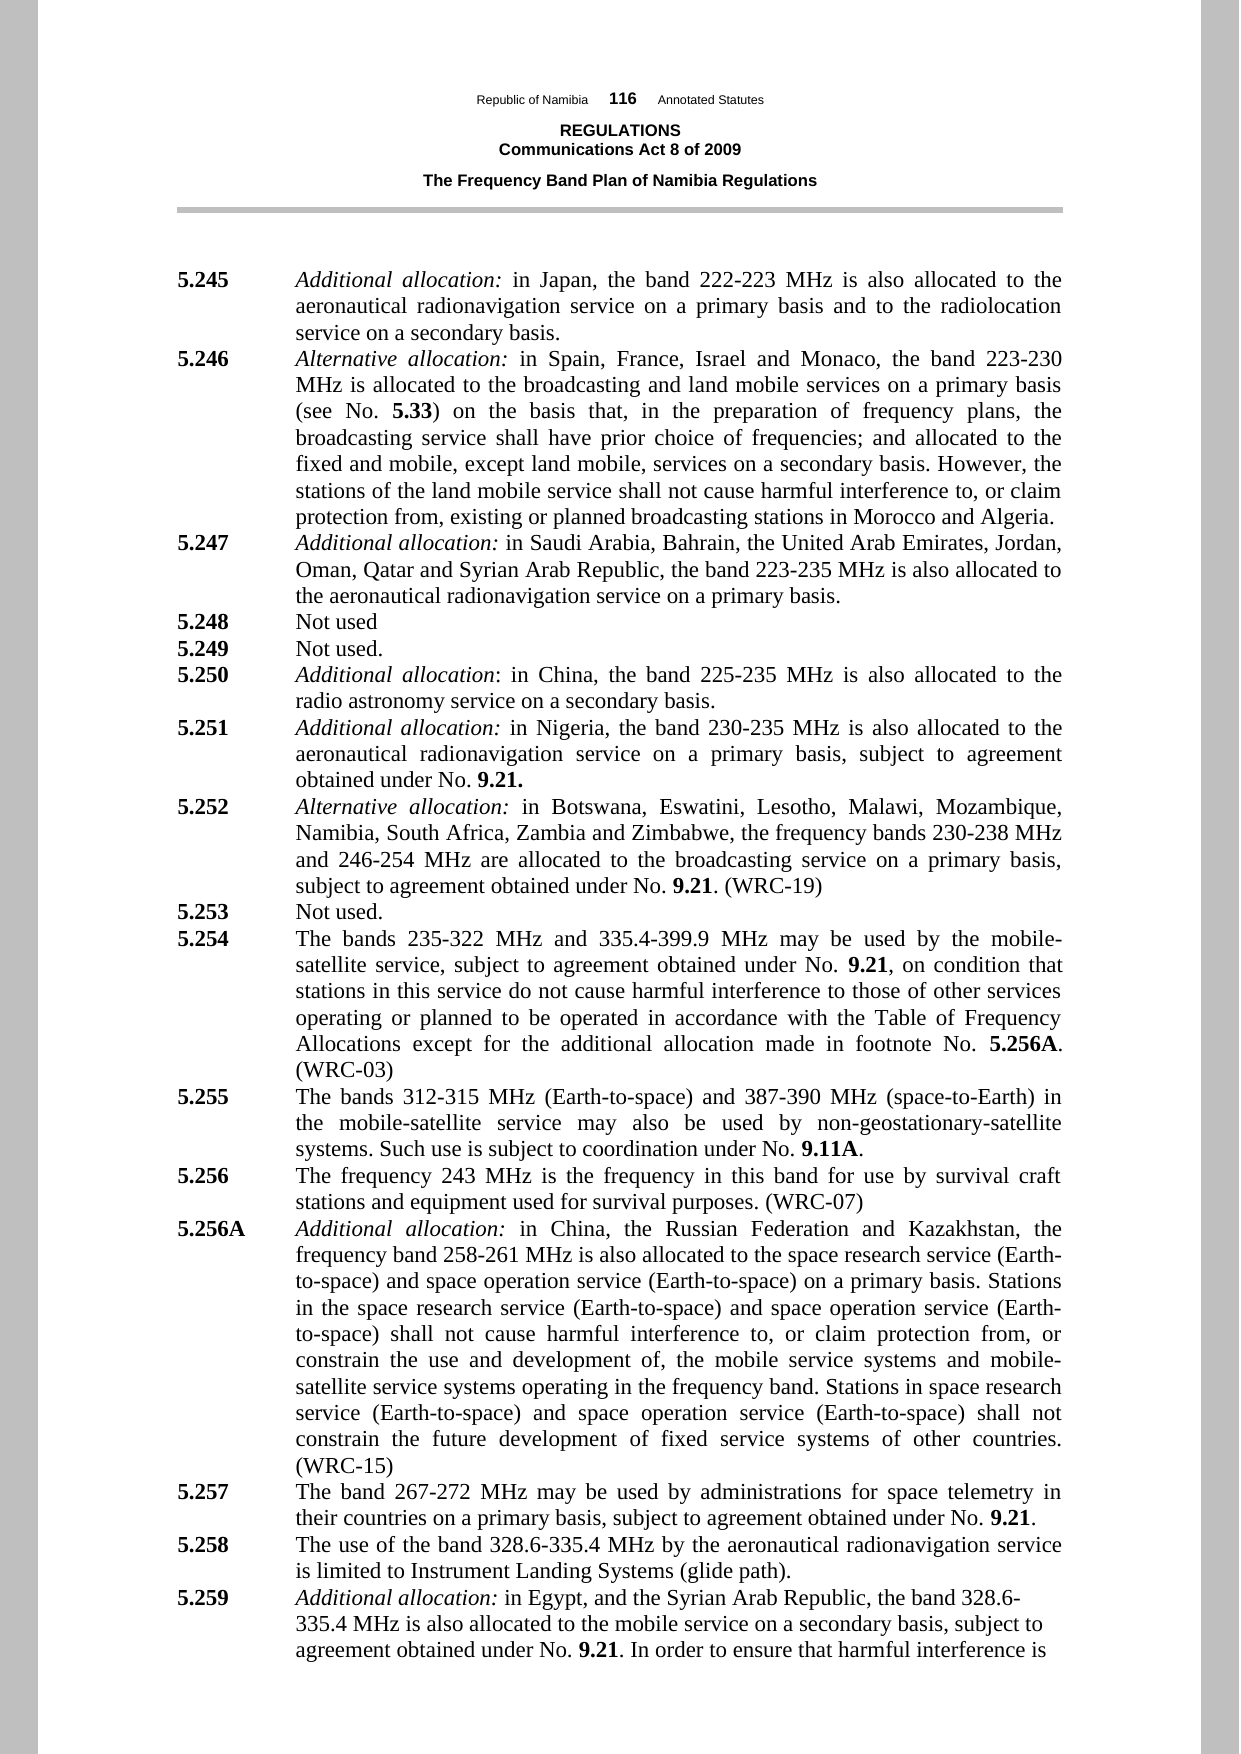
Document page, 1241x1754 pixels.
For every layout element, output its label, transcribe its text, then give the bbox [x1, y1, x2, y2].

list 5.255 The bands 312-315 MHz (Earth-to-space) and 387-390 MHz (space-to-Earth) in the mobile-satellite service may also be used by non-geostationary-satellite systems. Such use is subject to coordination under No. 9.11A. [177, 1083, 1063, 1162]
list 5.245 Additional allocation: in Japan, the band 222-223 MHz is also allocated to the aeronautical radionavigation service on a primary basis and to the radiolocation service on a secondary basis. [177, 266, 1063, 345]
list 5.257 The band 267-272 MHz may be used by administrations for space telemetry in their countries on a primary basis, subject to agreement obtained under No. 9.21. [177, 1478, 1063, 1531]
list 5.249 Not used. [177, 635, 1063, 661]
list 5.252 Alternative allocation: in Botswana, Eswatini, Lesotho, Malawi, Mozambique, Namibia, South Africa, Zambia and Zimbabwe, the frequency bands 230-238 MHz and 246-254 MHz are allocated to the broadcasting service on a primary basis, subject to agreement obtained under No. 9.21. (WRC-19) [177, 793, 1063, 898]
list 5.248 Not used [177, 608, 1063, 635]
list 5.258 The use of the band 328.6-335.4 MHz by the aeronautical radionavigation service is limited to Instrument Landing Systems (glide path). [177, 1531, 1063, 1583]
list 5.246 Alternative allocation: in Spain, France, Israel and Monaco, the band 223-230 MHz is allocated to the broadcasting and land mobile services on a primary basis (see No. 5.33) on the basis that, in the preparation of frequency plans, the broadcasting service shall have prior choice of frequencies; and allocated to the fixed and mobile, except land mobile, services on a secondary basis. However, the stations of the land mobile service shall not cause harmful interference to, or claim protection from, existing or planned broadcasting stations in Morocco and Algeria. [177, 345, 1063, 529]
list 5.254 The bands 235-322 MHz and 335.4-399.9 MHz may be used by the mobile-satellite service, subject to agreement obtained under No. 9.21, on condition that stations in this service do not cause harmful interference to those of other services operating or planned to be operated in accordance with the Table of Frequency Allocations except for the additional allocation made in footnote No. 5.256A. (WRC-03) [177, 925, 1063, 1083]
list 5.251 Additional allocation: in Nigeria, the band 230-235 MHz is also allocated to the aeronautical radionavigation service on a primary basis, subject to agreement obtained under No. 9.21. [177, 714, 1063, 793]
list 5.250 Additional allocation: in China, the band 225-235 MHz is also allocated to the radio astronomy service on a secondary basis. [177, 661, 1063, 714]
list 5.247 Additional allocation: in Saudi Arabia, Bahrain, the United Arab Emirates, Jordan, Oman, Qatar and Syrian Arab Republic, the band 223-235 MHz is also allocated to the aeronautical radionavigation service on a primary basis. [177, 529, 1063, 608]
list 5.256A Additional allocation: in China, the Russian Federation and Kazakhstan, the frequency band 258-261 MHz is also allocated to the space research service (Earth-to-space) and space operation service (Earth-to-space) on a primary basis. Stations in the space research service (Earth-to-space) and space operation service (Earth-to-space) shall not cause harmful interference to, or claim protection from, or constrain the use and development of, the mobile service systems and mobile-satellite service systems operating in the frequency band. Stations in space research service (Earth-to-space) and space operation service (Earth-to-space) shall not constrain the future development of fixed service systems of other countries. (WRC-15) [177, 1214, 1063, 1478]
list 5.253 Not used. [177, 898, 1063, 925]
list 5.256 The frequency 243 MHz is the frequency in this band for use by survival craft stations and equipment used for survival purposes. (WRC-07) [177, 1162, 1063, 1214]
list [177, 1583, 1063, 1663]
